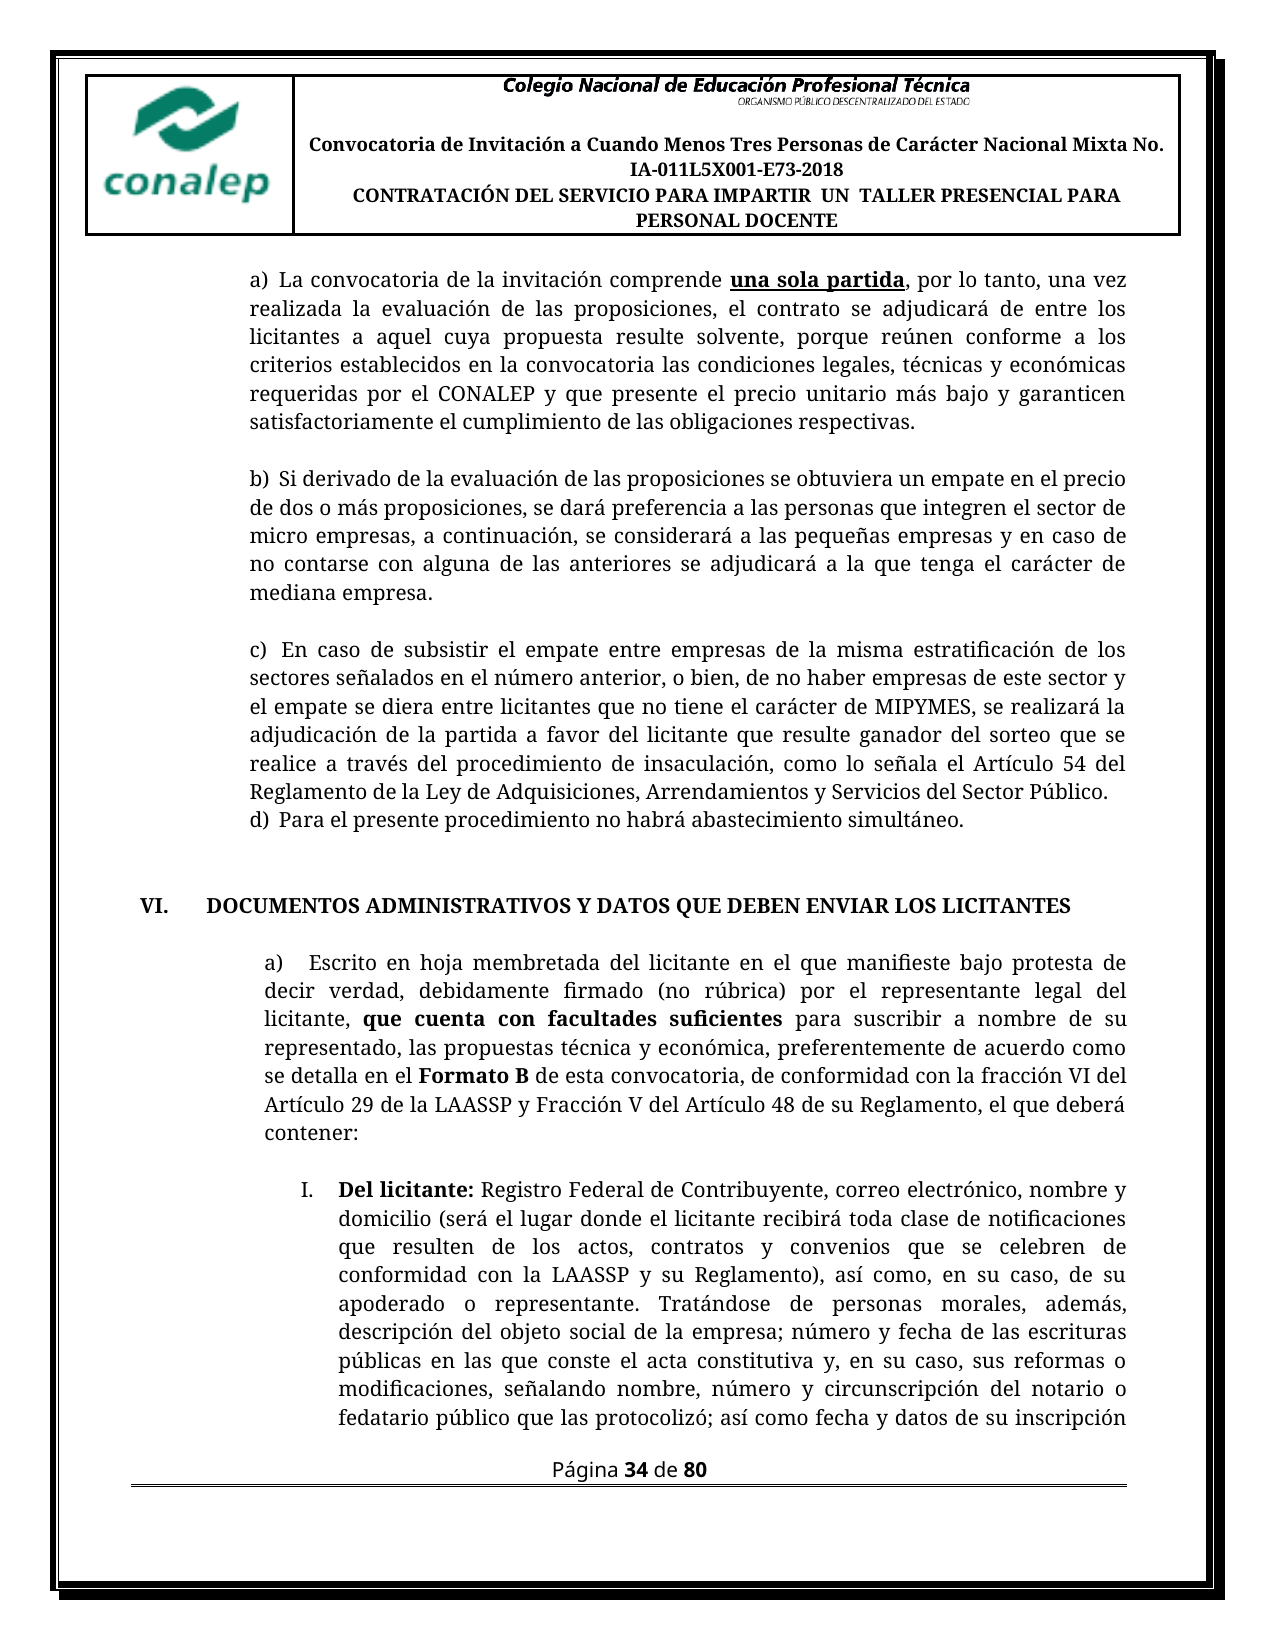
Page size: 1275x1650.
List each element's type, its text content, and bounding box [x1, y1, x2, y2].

list En caso de subsistir el empate entre empresas de la misma estratificación de los sectores señalados en el número anterior, o bien, de no haber empresas de este sector y el empate se diera entre licitantes que no tiene el carácter de MIPYMES, se realizará la adjudicación de la partida a favor del licitante que resulte ganador del sorteo que se realice a través del procedimiento de insaculación, como lo señala el Artículo 54 del Reglamento de la Ley de Adquisiciones, Arrendamientos y Servicios del Sector Público. [249, 635, 1127, 806]
list Escrito en hoja membretada del licitante en el que manifieste bajo protesta de decir verdad, debidamente firmado (no rúbrica) por el representante legal del licitante, que cuenta con facultades suficientes para suscribir a nombre de su representado, las propuestas técnica y económica, preferentemente de acuerdo como se detalla en el Formato B de esta convocatoria, de conformidad con la fracción VI del Artículo 29 de la LAASSP y Fracción V del Artículo 48 de su Reglamento, el que deberá contener: [264, 948, 1127, 1147]
list Si derivado de la evaluación de las proposiciones se obtuviera un empate en el precio de dos o más proposiciones, se dará preferencia a las personas que integren el sector de micro empresas, a continuación, se considerará a las pequeñas empresas y en caso de no contarse con alguna de las anteriores se adjudicará a la que tenga el carácter de mediana empresa. [249, 464, 1127, 606]
list La convocatoria de la invitación comprende una sola partida, por lo tanto, una vez realizada la evaluación de las proposiciones, el contrato se adjudicará de entre los licitantes a aquel cuya propuesta resulte solvente, porque reúnen conforme a los criterios establecidos en la convocatoria las condiciones legales, técnicas y económicas requeridas por el CONALEP y que presente el precio unitario más bajo y garanticen satisfactoriamente el cumplimiento de las obligaciones respectivas. [249, 265, 1127, 436]
picture [503, 77, 970, 105]
list DOCUMENTOS ADMINISTRATIVOS Y DATOS QUE DEBEN ENVIAR LOS LICITANTES [169, 891, 1127, 919]
list Para el presente procedimiento no habrá abastecimiento simultáneo. [249, 806, 1127, 834]
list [301, 1175, 1127, 1431]
